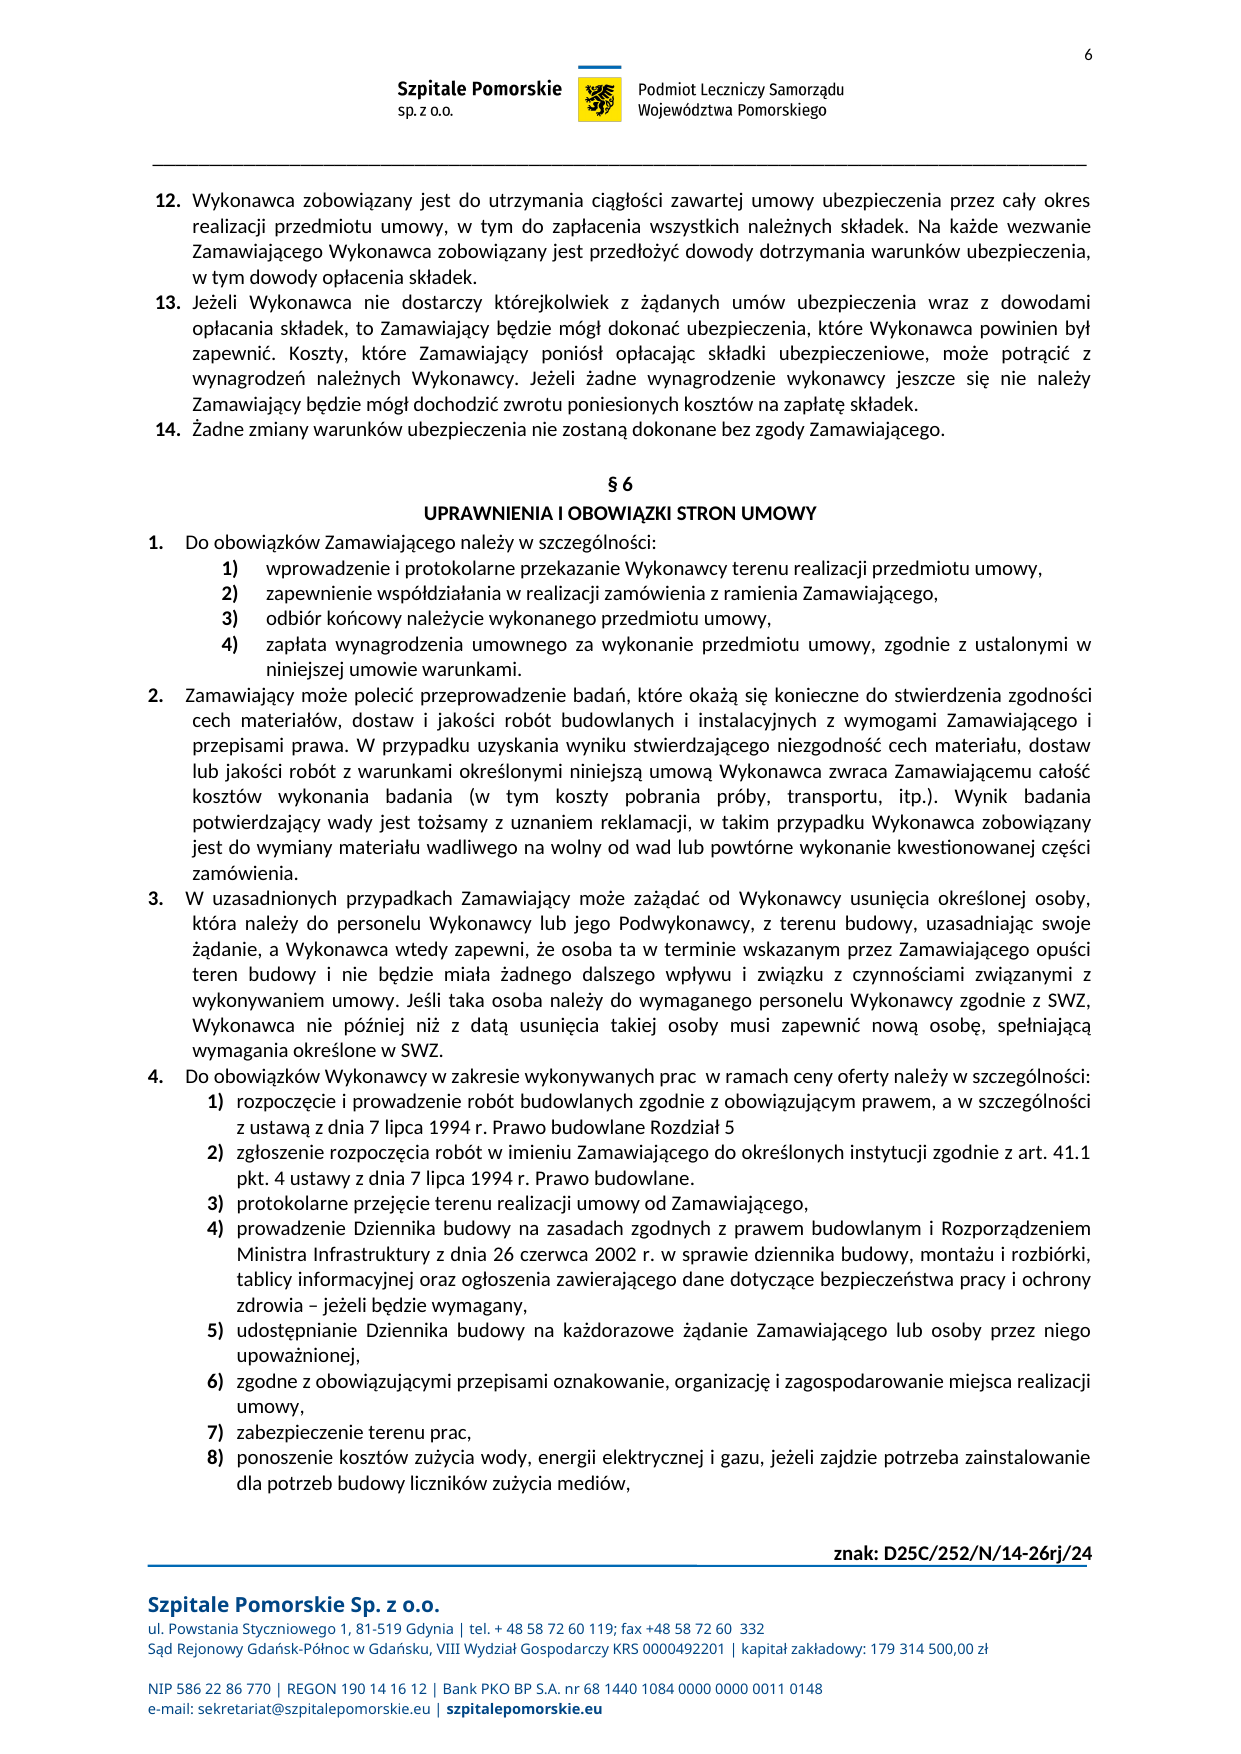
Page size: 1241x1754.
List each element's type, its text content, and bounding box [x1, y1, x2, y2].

list zapewnienie współdziałania w realizacji zamówienia z ramienia Zamawiającego, [221, 580, 1092, 606]
list protokolarne przejęcie terenu realizacji umowy od Zamawiającego, [207, 1190, 1092, 1216]
list Zamawiający może polecić przeprowadzenie badań, które okażą się konieczne do stwierdzenia zgodności cech materiałów, dostaw i jakości robót budowlanych i instalacyjnych z wymogami Zamawiającego i przepisami prawa. W przypadku uzyskania wyniku stwierdzającego niezgodność cech materiału, dostaw lub jakości robót z warunkami określonymi niniejszą umową Wykonawca zwraca Zamawiającemu całość kosztów wykonania badania (w tym koszty pobrania próby, transportu, itp.). Wynik badania potwierdzający wady jest tożsamy z uznaniem reklamacji, w takim przypadku Wykonawca zobowiązany jest do wymiany materiału wadliwego na wolny od wad lub powtórne wykonanie kwestionowanej części zamówienia. [148, 682, 1092, 885]
list Do obowiązków Zamawiającego należy w szczególności: [148, 529, 1092, 555]
list prowadzenie Dziennika budowy na zasadach zgodnych z prawem budowlanym i Rozporządzeniem Ministra Infrastruktury z dnia 26 czerwca 2002 r. w sprawie dziennika budowy, montażu i rozbiórki, tablicy informacyjnej oraz ogłoszenia zawierającego dane dotyczące bezpieczeństwa pracy i ochrony zdrowia – jeżeli będzie wymagany, [207, 1216, 1092, 1317]
list zgodne z obowiązującymi przepisami oznakowanie, organizację i zagospodarowanie miejsca realizacji umowy, [207, 1368, 1092, 1419]
list zgłoszenie rozpoczęcia robót w imieniu Zamawiającego do określonych instytucji zgodnie z art. 41.1 pkt. 4 ustawy z dnia 7 lipca 1994 r. Prawo budowlane. [207, 1139, 1092, 1190]
list ponoszenie kosztów zużycia wody, energii elektrycznej i gazu, jeżeli zajdzie potrzeba zainstalowanie dla potrzeb budowy liczników zużycia mediów, [207, 1444, 1092, 1495]
list zabezpieczenie terenu prac, [207, 1419, 1092, 1444]
list wprowadzenie i protokolarne przekazanie Wykonawcy terenu realizacji przedmiotu umowy, [221, 555, 1092, 580]
text § 6 [148, 471, 1092, 496]
picture [396, 64, 845, 123]
list Jeżeli Wykonawca nie dostarczy którejkolwiek z żądanych umów ubezpieczenia wraz z dowodami opłacania składek, to Zamawiający będzie mógł dokonać ubezpieczenia, które Wykonawca powinien był zapewnić. Koszty, które Zamawiający poniósł opłacając składki ubezpieczeniowe, może potrącić z wynagrodzeń należnych Wykonawcy. Jeżeli żadne wynagrodzenie wykonawcy jeszcze się nie należy Zamawiający będzie mógł dochodzić zwrotu poniesionych kosztów na zapłatę składek. [154, 289, 1092, 416]
list Żadne zmiany warunków ubezpieczenia nie zostaną dokonane bez zgody Zamawiającego. [154, 416, 1092, 442]
list Do obowiązków Wykonawcy w zakresie wykonywanych prac w ramach ceny oferty należy w szczególności: [148, 1063, 1092, 1088]
list rozpoczęcie i prowadzenie robót budowlanych zgodnie z obowiązującym prawem, a w szczególności z ustawą z dnia 7 lipca 1994 r. Prawo budowlane Rozdział 5 [207, 1088, 1092, 1139]
text UPRAWNIENIA I OBOWIĄZKI STRON UMOWY [148, 500, 1092, 526]
list zapłata wynagrodzenia umownego za wykonanie przedmiotu umowy, zgodnie z ustalonymi w niniejszej umowie warunkami. [221, 631, 1092, 682]
list udostępnianie Dziennika budowy na każdorazowe żądanie Zamawiającego lub osoby przez niego upoważnionej, [207, 1317, 1092, 1368]
list Wykonawca zobowiązany jest do utrzymania ciągłości zawartej umowy ubezpieczenia przez cały okres realizacji przedmiotu umowy, w tym do zapłacenia wszystkich należnych składek. Na każde wezwanie Zamawiającego Wykonawca zobowiązany jest przedłożyć dowody dotrzymania warunków ubezpieczenia, w tym dowody opłacenia składek. [154, 188, 1092, 289]
list W uzasadnionych przypadkach Zamawiający może zażądać od Wykonawcy usunięcia określonej osoby, która należy do personelu Wykonawcy lub jego Podwykonawcy, z terenu budowy, uzasadniając swoje żądanie, a Wykonawca wtedy zapewni, że osoba ta w terminie wskazanym przez Zamawiającego opuści teren budowy i nie będzie miała żadnego dalszego wpływu i związku z czynnościami związanymi z wykonywaniem umowy. Jeśli taka osoba należy do wymaganego personelu Wykonawcy zgodnie z SWZ, Wykonawca nie później niż z datą usunięcia takiej osoby musi zapewnić nową osobę, spełniającą wymagania określone w SWZ. [148, 885, 1092, 1063]
list odbiór końcowy należycie wykonanego przedmiotu umowy, [221, 606, 1092, 631]
